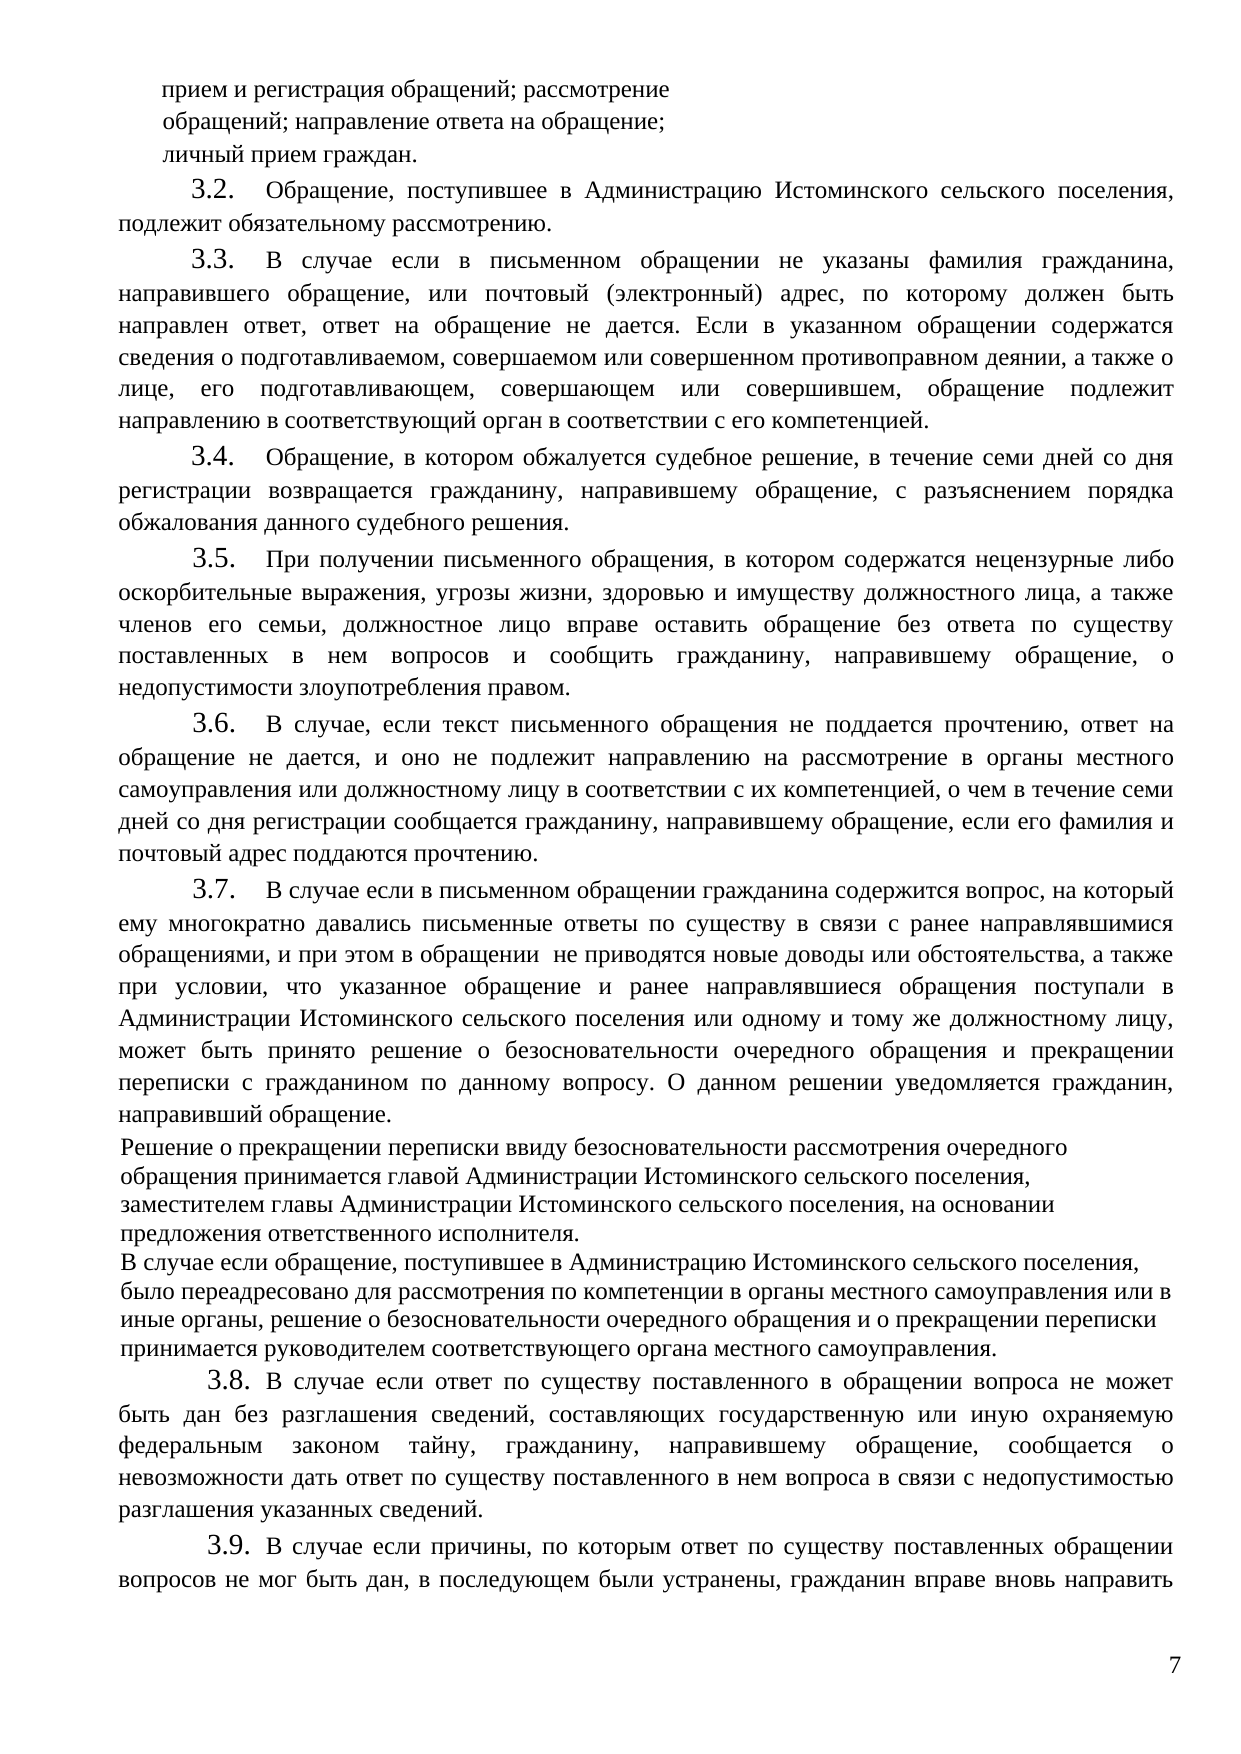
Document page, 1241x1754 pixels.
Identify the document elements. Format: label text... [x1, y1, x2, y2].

text прием и регистрация обращений; рассмотрение обращений; направление ответа на обращение; личный прием граждан. [161, 74, 721, 167]
list В случае если в письменном обращении гражданина содержится вопрос, на который ему многократно давались письменные ответы по существу в связи с ранее направлявшимися обращениями, и при этом в обращении не приводятся новые доводы или обстоятельства, а также при условии, что указанное обращение и ранее направлявшиеся обращения поступали в Администрации Истоминского сельского поселения или одному и тому же должностному лицу, может быть принято решение о безосновательности очередного обращения и прекращении переписки с гражданином по данному вопросу. О данном решении уведомляется гражданин, направивший обращение. [118, 871, 1175, 1128]
text В случае если обращение, поступившее в Администрацию Истоминского сельского поселения, было переадресовано для рассмотрения по компетенции в органы местного самоуправления или в иные органы, решение о безосновательности очередного обращения и о прекращении переписки принимается руководителем соответствующего органа местного самоуправления. [120, 1247, 1175, 1362]
list Обращение, в котором обжалуется судебное решение, в течение семи дней со дня регистрации возвращается гражданину, направившему обращение, с разъяснением порядка обжалования данного судебного решения. [118, 438, 1175, 536]
list В случае если ответ по существу поставленного в обращении вопроса не может быть дан без разглашения сведений, составляющих государственную или иную охраняемую федеральным законом тайну, гражданину, направившему обращение, сообщается о невозможности дать ответ по существу поставленного в нем вопроса в связи с недопустимостью разглашения указанных сведений. [118, 1362, 1175, 1523]
list При получении письменного обращения, в котором содержатся нецензурные либо оскорбительные выражения, угрозы жизни, здоровью и имуществу должностного лица, а также членов его семьи, должностное лицо вправе оставить обращение без ответа по существу поставленных в нем вопросов и сообщить гражданину, направившему обращение, о недопустимости злоупотребления правом. [118, 540, 1175, 701]
text Решение о прекращении переписки ввиду безосновательности рассмотрения очередного обращения принимается главой Администрации Истоминского сельского поселения, заместителем главы Администрации Истоминского сельского поселения, на основании предложения ответственного исполнителя. [120, 1132, 1175, 1247]
list Обращение, поступившее в Администрацию Истоминского сельского поселения, подлежит обязательному рассмотрению. [118, 171, 1175, 237]
list В случае, если текст письменного обращения не поддается прочтению, ответ на обращение не дается, и оно не подлежит направлению на рассмотрение в органы местного самоуправления или должностному лицу в соответствии с их компетенцией, о чем в течение семи дней со дня регистрации сообщается гражданину, направившему обращение, если его фамилия и почтовый адрес поддаются прочтению. [118, 706, 1175, 867]
list В случае если в письменном обращении не указаны фамилия гражданина, направившего обращение, или почтовый (электронный) адрес, по которому должен быть направлен ответ, ответ на обращение не дается. Если в указанном обращении содержатся сведения о подготавливаемом, совершаемом или совершенном противоправном деянии, а также о лице, его подготавливающем, совершающем или совершившем, обращение подлежит направлению в соответствующий орган в соответствии с его компетенцией. [118, 241, 1175, 434]
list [118, 1527, 1175, 1593]
